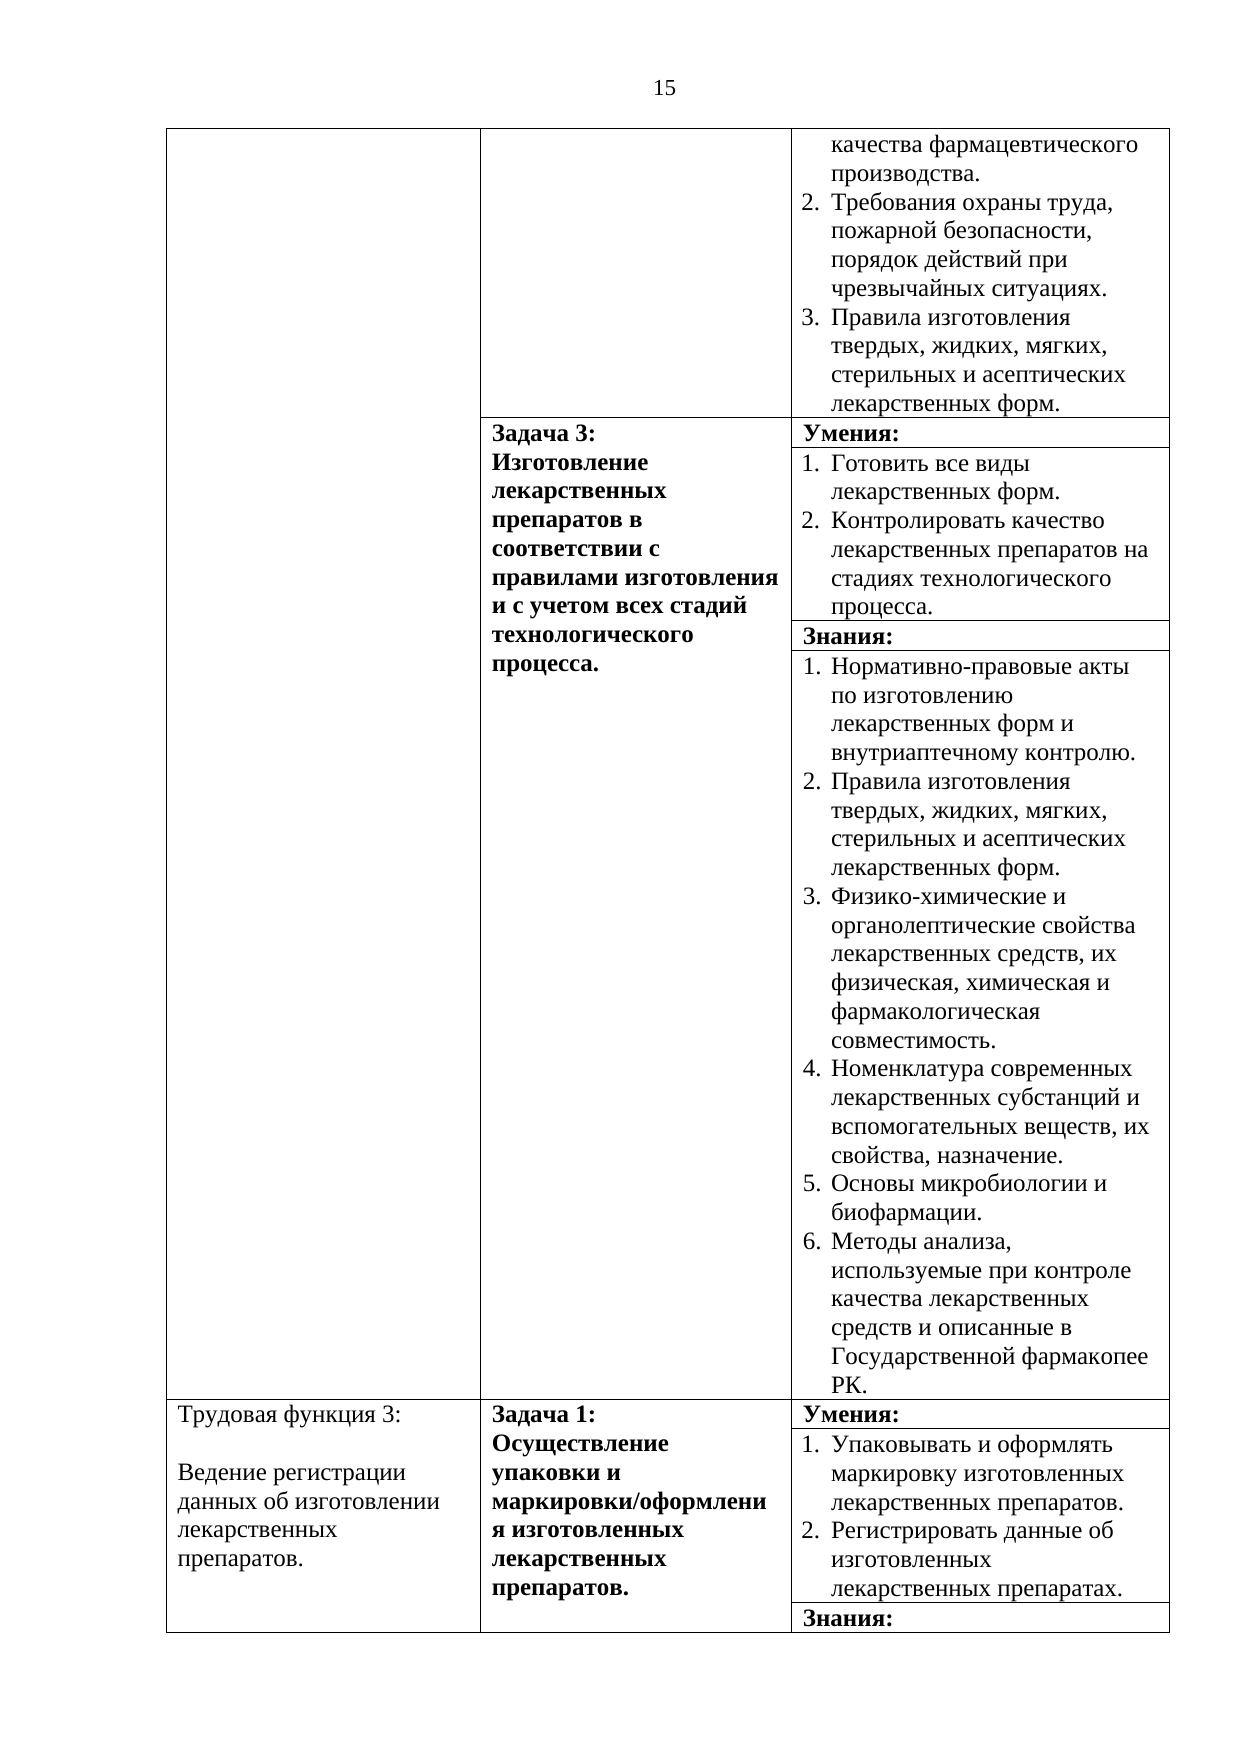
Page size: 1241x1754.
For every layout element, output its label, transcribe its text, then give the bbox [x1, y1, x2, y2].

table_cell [792, 129, 1169, 417]
table_cell Готовить все виды лекарственных форм. Контролировать качество лекарственных препаратов на стадиях технологического процесса. [792, 448, 1169, 620]
table_cell Задача 3: Изготовление лекарственных препаратов в соответствии с правилами изготовления и с учетом всех стадий технологического процесса. [481, 418, 791, 1398]
table_cell Знания: [792, 621, 1169, 650]
table_cell Упаковывать и оформлять маркировку изготовленных лекарственных препаратов. Регистрировать данные об изготовленных лекарственных препаратах. [792, 1429, 1169, 1602]
table_cell Знания: [792, 1603, 1169, 1632]
table_cell Умения: [792, 1400, 1169, 1428]
table_cell Задача 1: Осуществление упаковки и маркировки/оформления изготовленных лекарственных препаратов. [481, 1400, 791, 1632]
table_cell Нормативно-правовые акты по изготовлению лекарственных форм и внутриаптечному контролю. Правила изготовления твердых, жидких, мягких, стерильных и асептических лекарственных форм. Физико-химические и органолептические свойства лекарственных средств, их физическая, химическая и фармакологическая совместимость. Номенклатура современных лекарственных субстанций и вспомогательных веществ, их свойства, назначение. Основы микробиологии и биофармации. Методы анализа, используемые при контроле качества лекарственных средств и описанные в Государственной фармакопее РК. [792, 651, 1169, 1398]
table_cell Умения: [792, 418, 1169, 447]
table_cell Трудовая функция 3: Ведение регистрации данных об изготовлении лекарственных препаратов. [167, 1400, 480, 1632]
